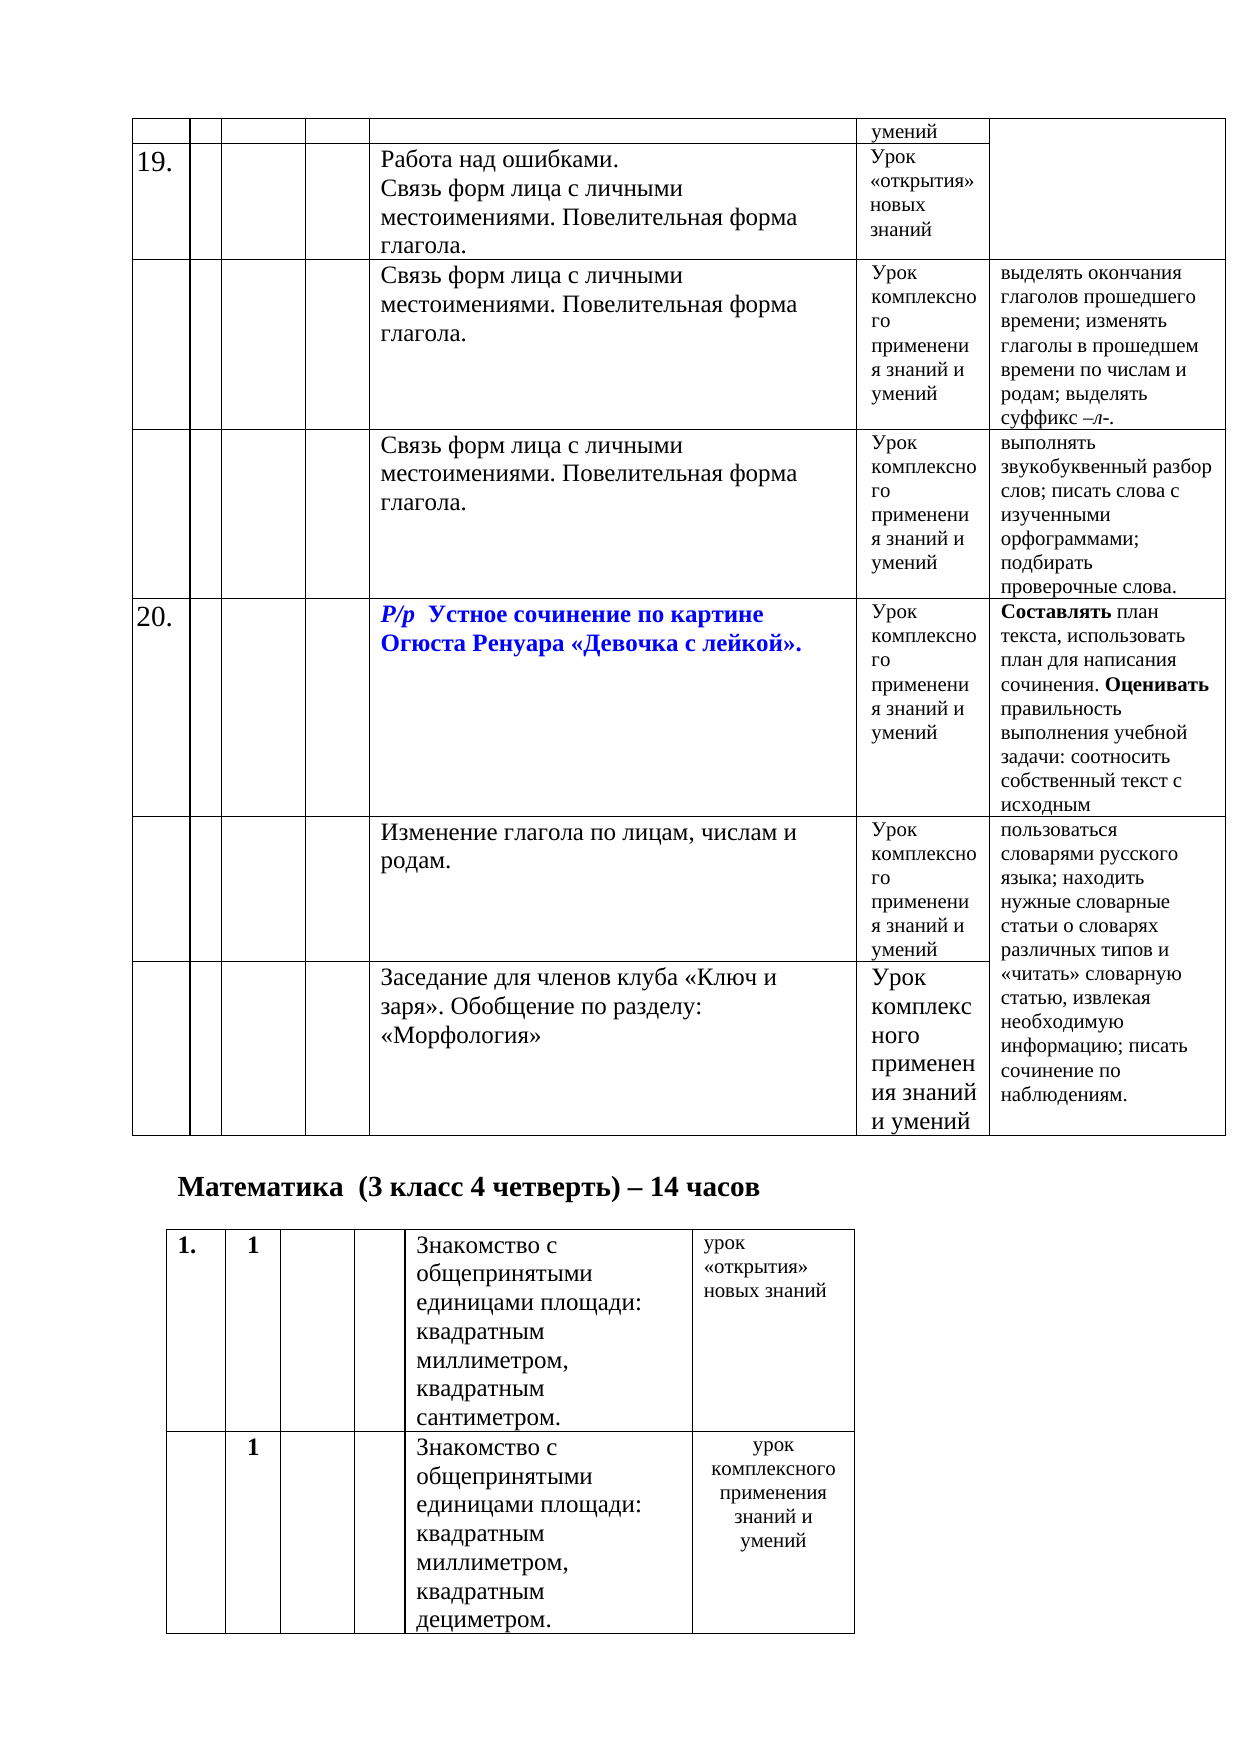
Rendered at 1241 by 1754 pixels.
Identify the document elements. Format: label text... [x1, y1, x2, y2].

table_cell [306, 144, 369, 259]
table_cell [133, 962, 189, 1135]
table_cell [133, 144, 189, 259]
table_cell [355, 1432, 404, 1633]
table_cell [306, 962, 369, 1135]
table_header [167, 1230, 225, 1431]
table_cell [167, 1432, 225, 1633]
table_cell [191, 119, 221, 143]
table_cell [191, 260, 221, 429]
table_cell [222, 817, 305, 961]
table_cell [222, 260, 305, 429]
table_cell Связь форм лица с личными местоимениями. Повелительная форма глагола. [370, 430, 856, 598]
table_cell [133, 430, 189, 598]
table_cell Заседание для членов клуба «Ключ и заря». Обобщение по разделу: «Морфология» [370, 962, 856, 1135]
table_cell Урок комплексного применения знаний и умений [857, 962, 989, 1135]
table_cell Урок «открытия» новых знаний [857, 144, 989, 259]
table_cell Связь форм лица с личными местоимениями. Повелительная форма глагола. [370, 260, 856, 429]
table_cell [306, 599, 369, 816]
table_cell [693, 1432, 854, 1633]
table_cell [222, 599, 305, 816]
table_cell [222, 962, 305, 1135]
table_cell Изменение глагола по лицам, числам и родам. [370, 817, 856, 961]
table_cell [191, 144, 221, 259]
table_cell 1 [226, 1432, 280, 1633]
table_cell Урок комплексного применения знаний и умений [857, 817, 989, 961]
table_cell [281, 1432, 354, 1633]
table_cell выполнять звукобуквенный разбор слов; писать слова с изученными орфограммами; подбирать проверочные слова. [990, 430, 1225, 598]
table_cell [191, 817, 221, 961]
table_header [281, 1230, 354, 1431]
table_cell выделять окончания глаголов прошедшего времени; изменять глаголы в прошедшем времени по числам и родам; выделять суффикс –л-. [990, 260, 1225, 429]
table_cell Составлять план текста, использовать план для написания сочинения. Оценивать правильность выполнения учебной задачи: соотносить собственный текст с исходным [990, 599, 1225, 816]
table_cell Урок комплексного применения знаний и умений [857, 260, 989, 429]
table_cell [133, 817, 189, 961]
table_cell [222, 119, 305, 143]
table_header [355, 1230, 404, 1431]
table_cell [222, 430, 305, 598]
table_cell [133, 119, 189, 143]
table_cell Р/р Устное сочинение по картине Огюста Ренуара «Девочка с лейкой». [370, 599, 856, 816]
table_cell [857, 119, 989, 143]
table_cell [306, 817, 369, 961]
table_cell [306, 119, 369, 143]
table_cell [191, 430, 221, 598]
table_cell [133, 599, 189, 816]
table_cell Знакомство с общепринятыми единицами площади: квадратным миллиметром, квадратным дециметром. [406, 1432, 692, 1633]
table_cell [133, 260, 189, 429]
table_cell [222, 144, 305, 259]
table_header 1 [226, 1230, 280, 1431]
table_cell Урок комплексного применения знаний и умений [857, 430, 989, 598]
table_header Знакомство с общепринятыми единицами площади: квадратным миллиметром, квадратным сантиметром. [406, 1230, 692, 1431]
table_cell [370, 119, 856, 143]
table_cell Работа над ошибками. Связь форм лица с личными местоимениями. Повелительная форма глагола. [370, 144, 856, 259]
table_cell [306, 430, 369, 598]
table_cell [191, 962, 221, 1135]
table_cell пользоваться словарями русского языка; находить нужные словарные статьи о словарях различных типов и «читать» словарную статью, извлекая необходимую информацию; писать сочинение по наблюдениям. [990, 817, 1225, 1135]
table_cell [191, 599, 221, 816]
table_cell Урок комплексного применения знаний и умений [857, 599, 989, 816]
table_header урок «открытия» новых знаний [693, 1230, 854, 1431]
text Математика (3 класс 4 четверть) – 14 часов [177, 1169, 1152, 1203]
table_cell [306, 260, 369, 429]
